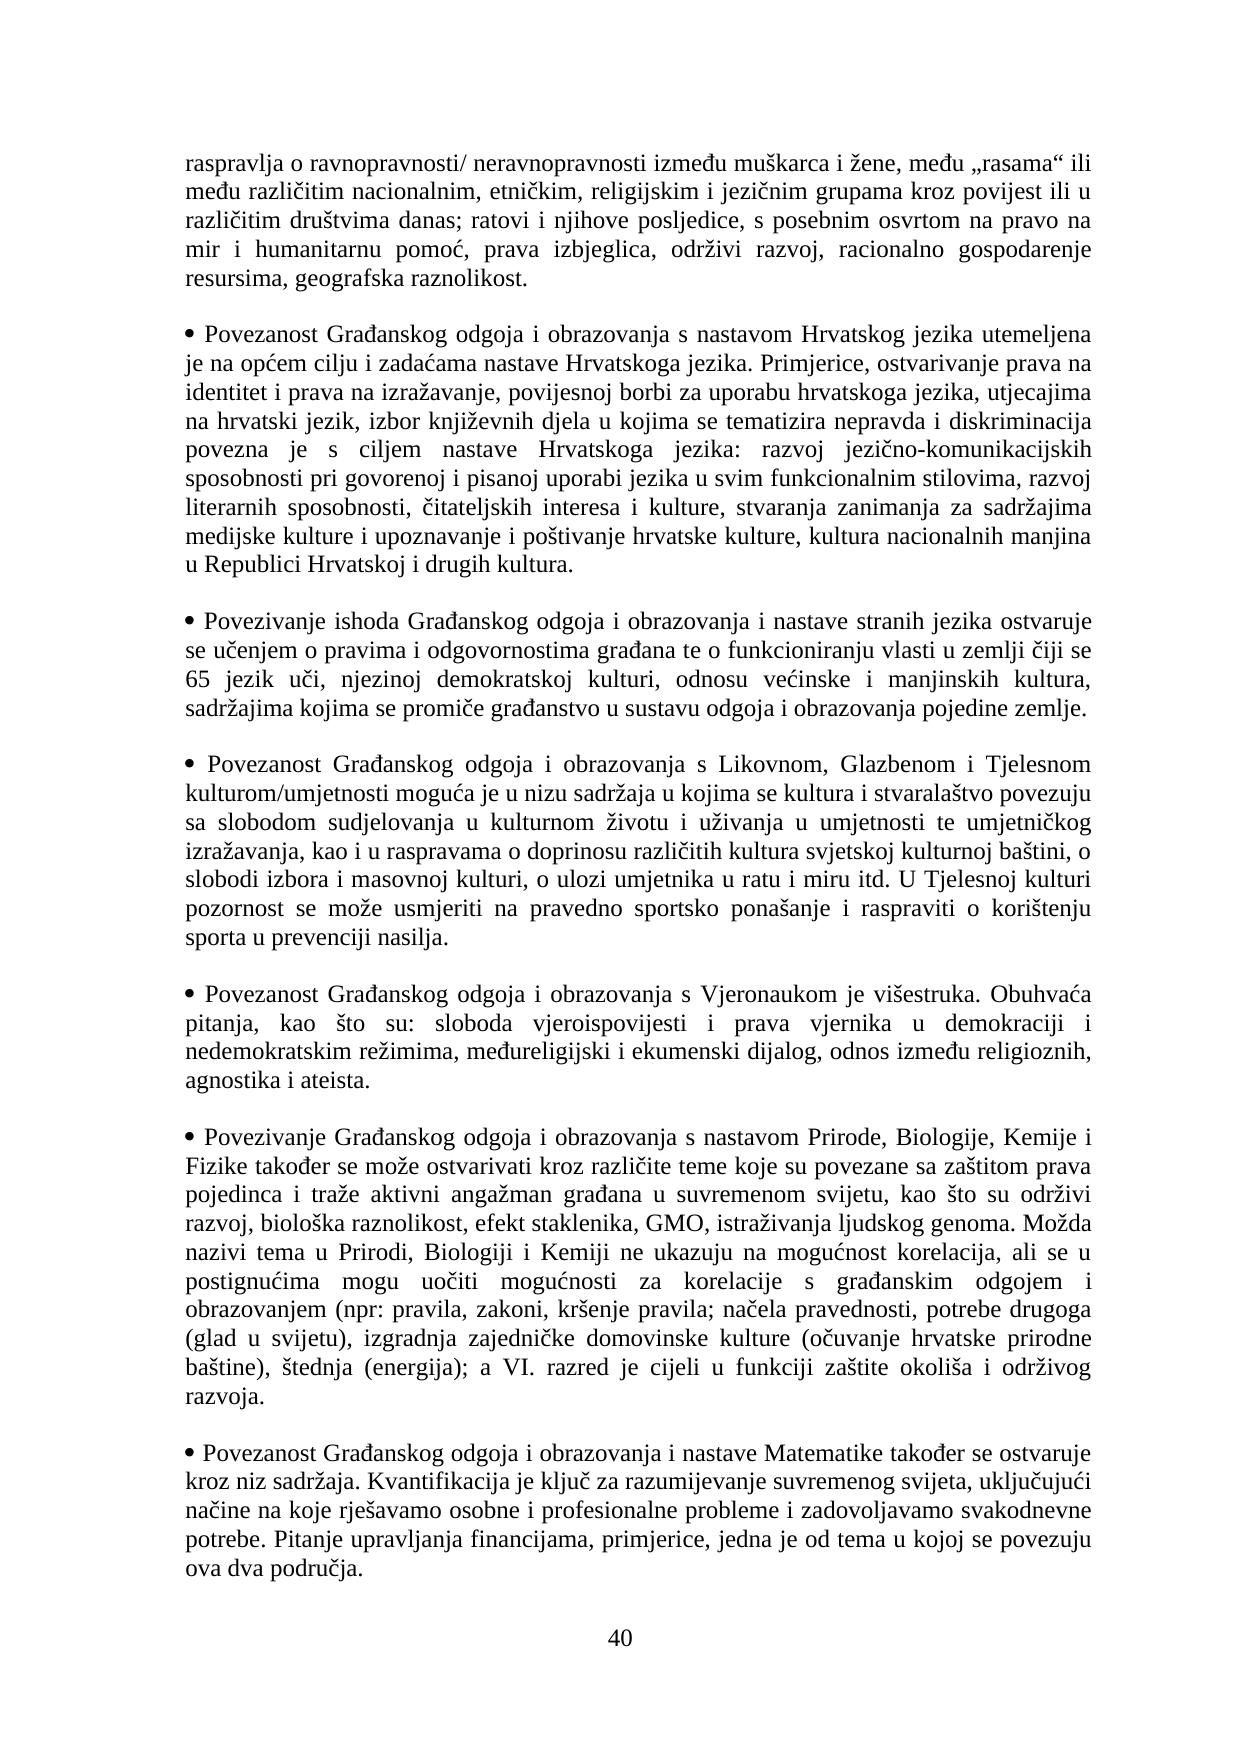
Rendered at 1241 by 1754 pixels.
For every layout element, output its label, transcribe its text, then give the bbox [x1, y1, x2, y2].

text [185, 148, 1092, 349]
text Povezanost Građanskog odgoja i obrazovanja s Vjeronaukom je višestruka. Obuhvaća pitanja, kao što su: sloboda vjeroispovijesti i prava vjernika u demokraciji i nedemokratskim režimima, međureligijski i ekumenski dijalog, odnos između religioznih, agnostika i ateista. [185, 1036, 1092, 1151]
text Povezanost Građanskog odgoja i obrazovanja s nastavom Hrvatskog jezika utemeljena je na općem cilju i zadaćama nastave Hrvatskoga jezika. Primjerice, ostvarivanje prava na identitet i prava na izražavanje, povijesnoj borbi za uporabu hrvatskoga jezika, utjecajima na hrvatski jezik, izbor književnih djela u kojima se tematizira nepravda i diskriminacija povezna je s ciljem nastave Hrvatskoga jezika: razvoj jezično-komunikacijskih sposobnosti pri govorenoj i pisanoj uporabi jezika u svim funkcionalnim stilovima, razvoj literarnih sposobnosti, čitateljskih interesa i kulture, stvaranja zanimanja za sadržajima medijske kulture i upoznavanje i poštivanje hrvatske kulture, kultura nacionalnih manjina u Republici Hrvatskoj i drugih kultura. [185, 377, 1092, 636]
text Povezivanje Građanskog odgoja i obrazovanja s nastavom Prirode, Biologije, Kemije i Fizike također se može ostvarivati kroz različite teme koje su povezane sa zaštitom prava pojedinca i traže aktivni angažman građana u suvremenom svijetu, kao što su održivi razvoj, biološka raznolikost, efekt staklenika, GMO, istraživanja ljudskog genoma. Možda nazivi tema u Prirodi, Biologiji i Kemiji ne ukazuju na mogućnost korelacija, ali se u postignućima mogu uočiti mogućnosti za korelacije s građanskim odgojem i obrazovanjem (npr: pravila, zakoni, kršenje pravila; načela pravednosti, potrebe drugoga (glad u svijetu), izgradnja zajedničke domovinske kulture (očuvanje hrvatske prirodne baštine), štednja (energija); a VI. razred je cijeli u funkciji zaštite okoliša i održivog razvoja. [185, 1179, 1092, 1467]
text Povezanost Građanskog odgoja i obrazovanja s Likovnom, Glazbenom i Tjelesnom kulturom/umjetnosti moguća je u nizu sadržaja u kojima se kultura i stvaralaštvo povezuju sa slobodom sudjelovanja u kulturnom životu i uživanja u umjetnosti te umjetničkog izražavanja, kao i u raspravama o doprinosu različitih kultura svjetskoj kulturnoj baštini, o slobodi izbora i masovnoj kulturi, o ulozi umjetnika u ratu i miru itd. U Tjelesnoj kulturi pozornost se može usmjeriti na pravedno sportsko ponašanje i raspraviti o korištenju sporta u prevenciji nasilja. [185, 807, 1092, 1008]
text Povezivanje ishoda Građanskog odgoja i obrazovanja i nastave stranih jezika ostvaruje se učenjem o pravima i odgovornostima građana te o funkcioniranju vlasti u zemlji čiji se 65 jezik uči, njezinoj demokratskoj kulturi, odnosu većinske i manjinskih kultura, sadržajima kojima se promiče građanstvo u sustavu odgoja i obrazovanja pojedine zemlje. [185, 664, 1092, 779]
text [185, 1495, 1092, 1581]
